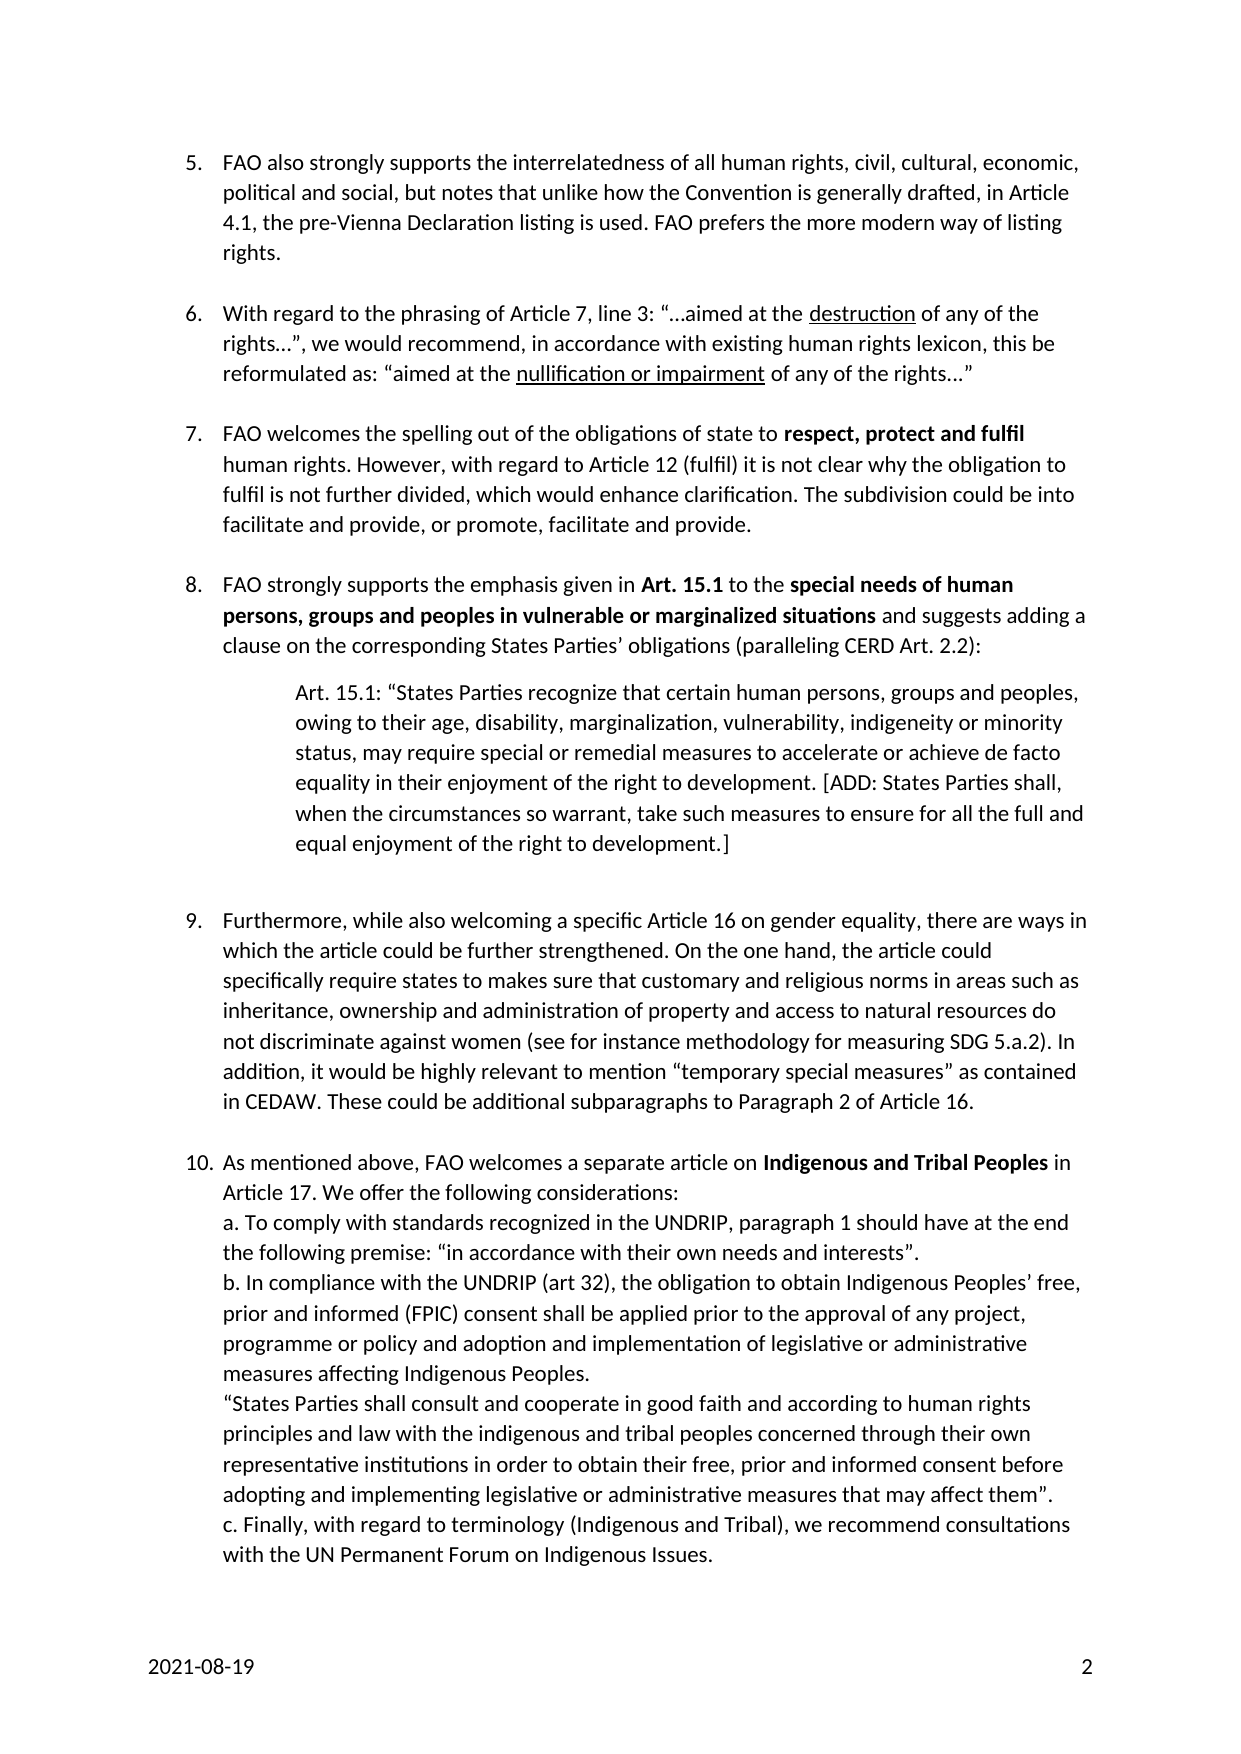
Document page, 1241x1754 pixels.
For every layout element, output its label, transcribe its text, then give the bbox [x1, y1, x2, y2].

list c. Finally, with regard to terminology (Indigenous and Tribal), we recommend consultations with the UN Permanent Forum on Indigenous Issues. [223, 1510, 1093, 1568]
list FAO welcomes the spelling out of the obligations of state to respect, protect and fulfil human rights. However, with regard to Article 12 (fulfil) it is not clear why the obligation to fulfil is not further divided, which would enhance clarification. The subdivision could be into facilitate and provide, or promote, facilitate and provide. [185, 419, 1093, 538]
text Art. 15.1: “States Parties recognize that certain human persons, groups and peoples, owing to their age, disability, marginalization, vulnerability, indigeneity or minority status, may require special or remedial measures to accelerate or achieve de facto equality in their enjoyment of the right to development. [ADD: States Parties shall, when the circumstances so warrant, take such measures to ensure for all the full and equal enjoyment of the right to development.] [295, 678, 1093, 857]
list Furthermore, while also welcoming a specific Article 16 on gender equality, there are ways in which the article could be further strengthened. On the one hand, the article could specifically require states to makes sure that customary and religious norms in areas such as inheritance, ownership and administration of property and access to natural resources do not discriminate against women (see for instance methodology for measuring SDG 5.a.2). In addition, it would be highly relevant to mention “temporary special measures” as contained in CEDAW. These could be additional subparagraphs to Paragraph 2 of Article 16. [185, 906, 1093, 1115]
list FAO strongly supports the emphasis given in Art. 15.1 to the special needs of human persons, groups and peoples in vulnerable or marginalized situations and suggests adding a clause on the corresponding States Parties’ obligations (paralleling CERD Art. 2.2): [185, 571, 1093, 659]
list FAO also strongly supports the interrelatedness of all human rights, civil, cultural, economic, political and social, but notes that unlike how the Convention is generally drafted, in Article 4.1, the pre-Vienna Declaration listing is used. FAO prefers the more modern way of listing rights. [185, 148, 1093, 266]
list a. To comply with standards recognized in the UNDRIP, paragraph 1 should have at the end the following premise: “in accordance with their own needs and interests”. [223, 1208, 1093, 1266]
list “States Parties shall consult and cooperate in good faith and according to human rights principles and law with the indigenous and tribal peoples concerned through their own representative institutions in order to obtain their free, prior and informed consent before adopting and implementing legislative or administrative measures that may affect them”. [223, 1389, 1093, 1508]
list As mentioned above, FAO welcomes a separate article on Indigenous and Tribal Peoples in Article 17. We offer the following considerations: [185, 1148, 1093, 1206]
list b. In compliance with the UNDRIP (art 32), the obligation to obtain Indigenous Peoples’ free, prior and informed (FPIC) consent shall be applied prior to the approval of any project, programme or policy and adoption and implementation of legislative or administrative measures affecting Indigenous Peoples. [223, 1268, 1093, 1387]
list With regard to the phrasing of Article 7, line 3: “…aimed at the destruction of any of the rights…”, we would recommend, in accordance with existing human rights lexicon, this be reformulated as: “aimed at the nullification or impairment of any of the rights...” [185, 299, 1093, 387]
